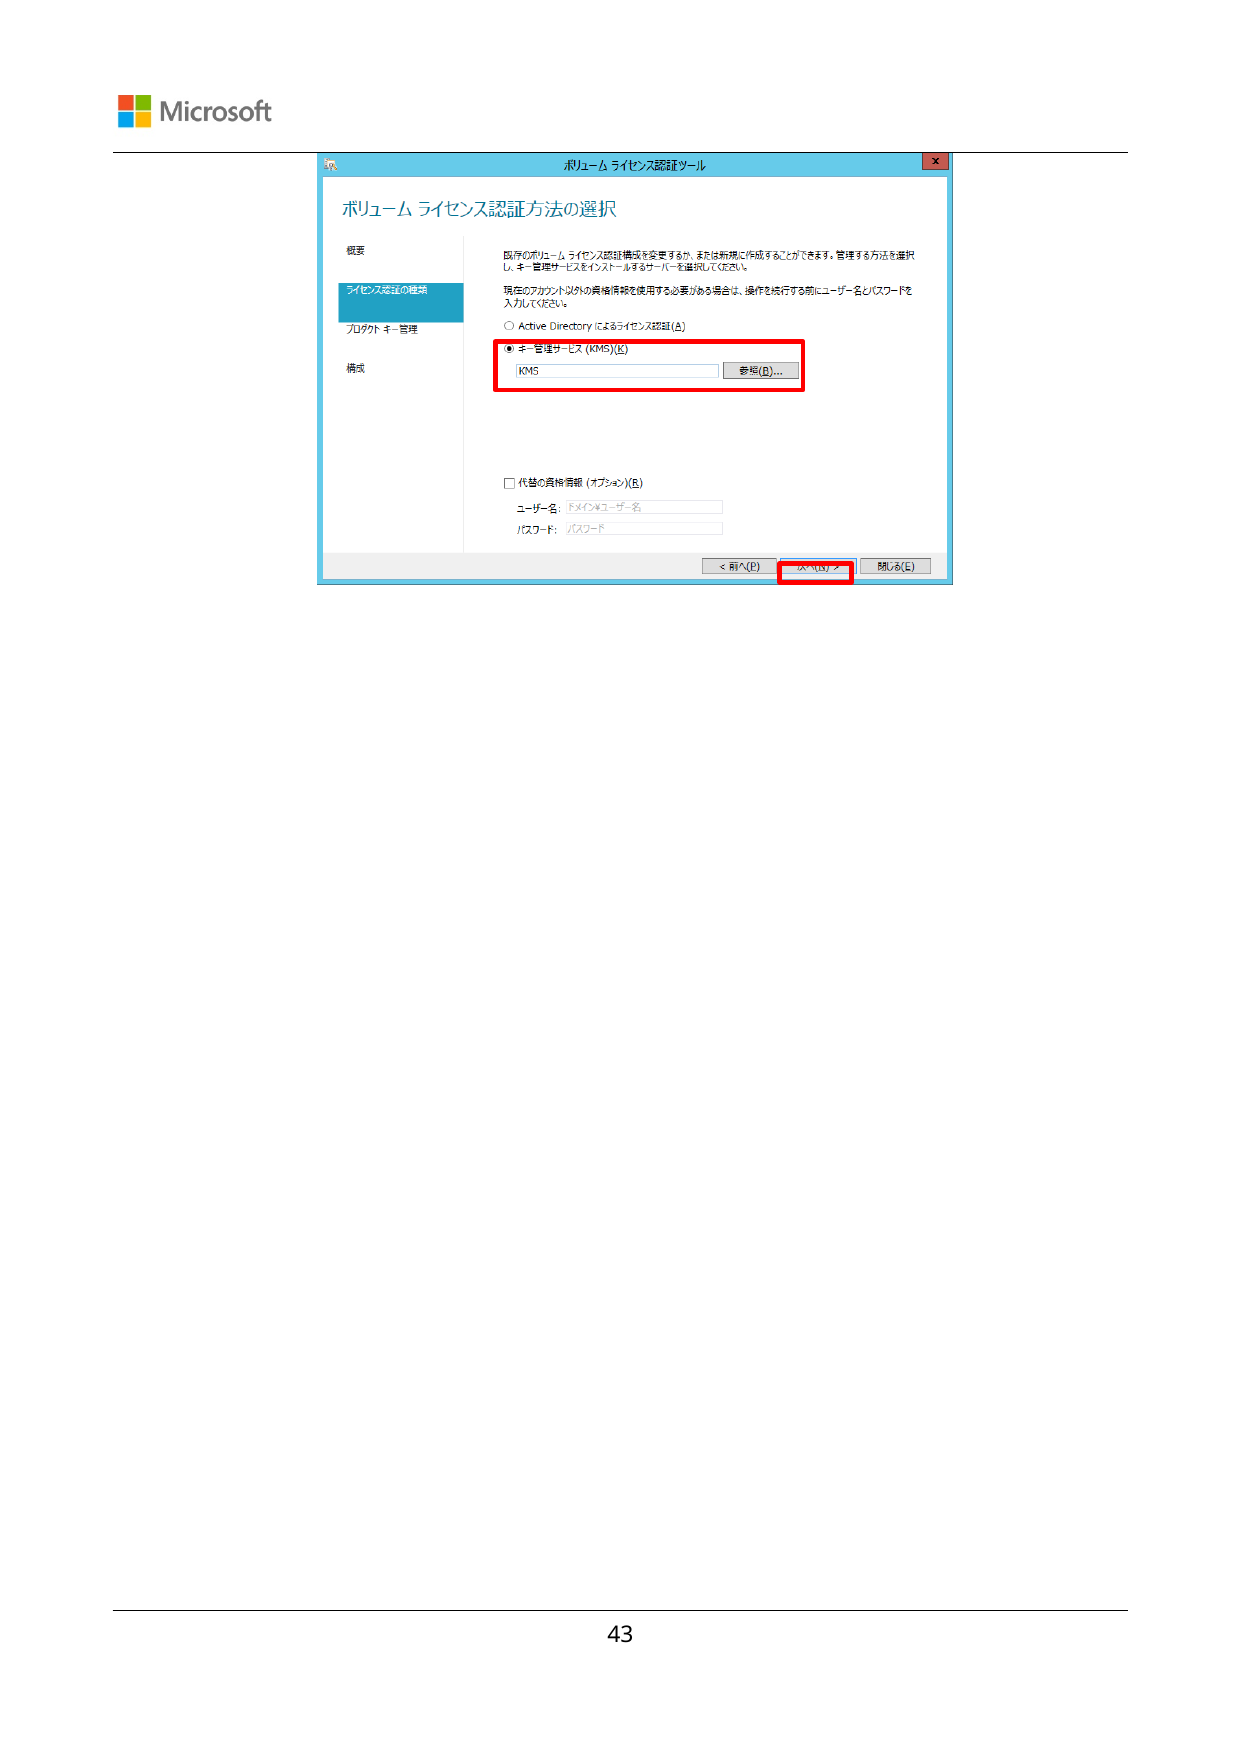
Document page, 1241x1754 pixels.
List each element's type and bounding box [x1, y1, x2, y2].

picture [317, 153, 953, 585]
picture [112, 95, 275, 141]
picture [782, 566, 849, 580]
